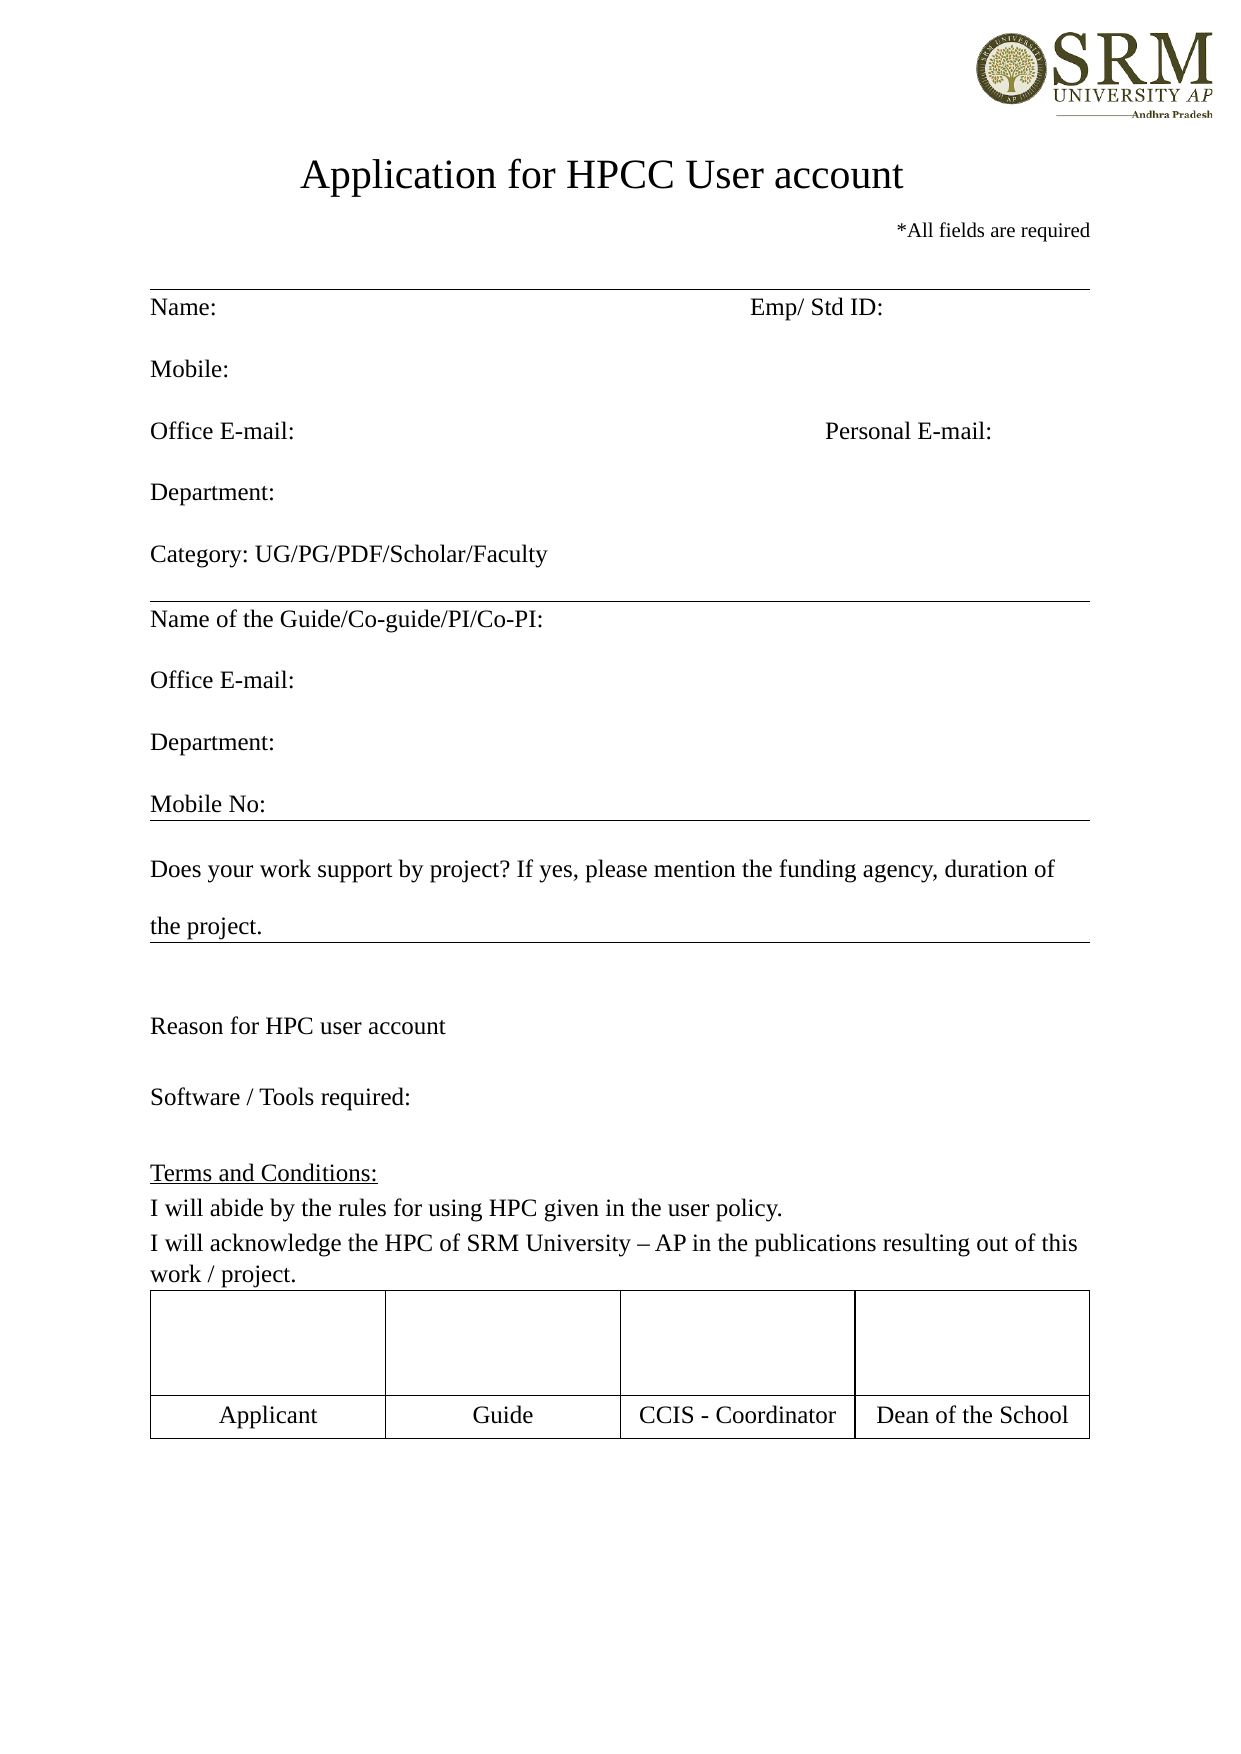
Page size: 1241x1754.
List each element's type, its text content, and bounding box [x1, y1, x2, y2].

subtitle *All fields are required [150, 218, 1090, 242]
picture [976, 32, 1213, 118]
table_cell Guide [386, 1396, 620, 1437]
subtitle Mobile No: [150, 786, 1090, 820]
subtitle Office E-mail: [150, 662, 1090, 694]
subtitle Software / Tools required: [150, 1082, 1090, 1110]
table_cell CCIS - Coordinator [621, 1396, 854, 1437]
subtitle Does your work support by project? If yes, please mention the funding agency, duration of the project. [150, 854, 1090, 942]
subtitle Category: UG/PG/PDF/Scholar/Faculty [150, 536, 1090, 568]
subtitle Mobile: [150, 351, 1090, 383]
table_header [151, 1291, 385, 1394]
subtitle Reason for HPC user account [150, 1011, 1090, 1040]
subtitle Name of the Guide/Co-guide/PI/Co-PI: [150, 602, 1090, 633]
subtitle Department: [150, 474, 1090, 506]
subtitle Name: Emp/ Std ID: [150, 290, 1090, 321]
subtitle I will acknowledge the HPC of SRM University – AP in the publications resulting out of this work / project. [150, 1228, 1090, 1288]
subtitle Office E-mail: Personal E-mail: [150, 413, 1090, 444]
table_header [621, 1291, 854, 1394]
table_header [386, 1291, 620, 1394]
subtitle I will abide by the rules for using HPC given in the user policy. [150, 1193, 1090, 1222]
table_header [856, 1291, 1089, 1394]
table_cell Applicant [151, 1396, 385, 1437]
text Application for HPCC User account [300, 150, 1090, 198]
subtitle Terms and Conditions: [150, 1158, 1090, 1187]
table_cell Dean of the School [856, 1396, 1089, 1437]
subtitle Department: [150, 724, 1090, 756]
